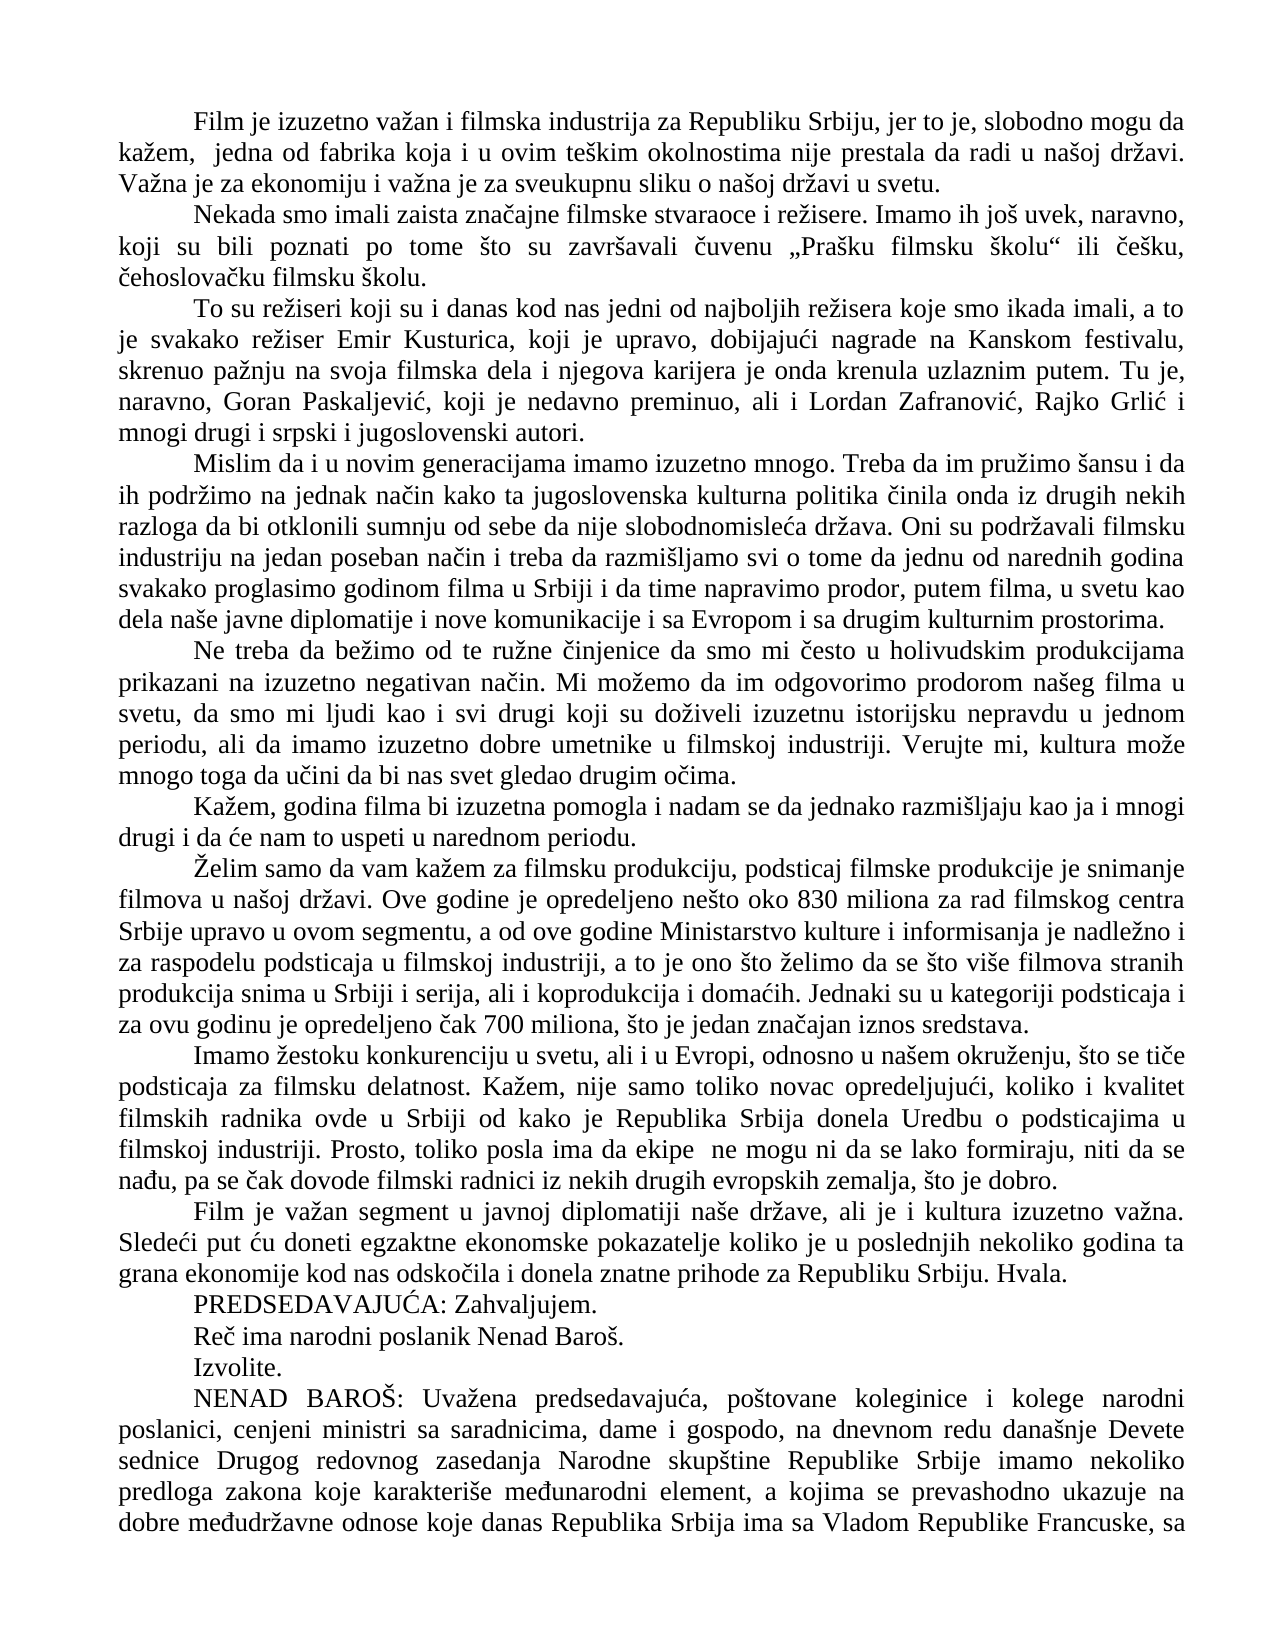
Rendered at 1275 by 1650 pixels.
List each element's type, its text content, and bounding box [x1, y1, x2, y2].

text Želim samo da vam kažem za filmsku produkciju, podsticaj filmske produkcije je snimanje filmova u našoj državi. Ove godine je opredeljeno nešto oko 830 miliona za rad filmskog centra Srbije upravo u ovom segmentu, a od ove godine Ministarstvo kulture i informisanja je nadležno i za raspodelu podsticaja u filmskoj industriji, a to je ono što želimo da se što više filmova stranih produkcija snima u Srbiji i serija, ali i koprodukcija i domaćih. Jednaki su u kategoriji podsticaja i za ovu godinu je opredeljeno čak 700 miliona, što je jedan značajan iznos sredstava. [118, 852, 1186, 1039]
text Imamo žestoku konkurenciju u svetu, ali i u Evropi, odnosno u našem okruženju, što se tiče podsticaja za filmsku delatnost. Kažem, nije samo toliko novac opredeljujući, koliko i kvalitet filmskih radnika ovde u Srbiji od kako je Republika Srbija donela Uredbu o podsticajima u filmskoj industriji. Prosto, toliko posla ima da ekipe ne mogu ni da se lako formiraju, niti da se nađu, pa se čak dovode filmski radnici iz nekih drugih evropskih zemalja, što je dobro. [118, 1039, 1186, 1195]
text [118, 1382, 1186, 1538]
text Kažem, godina filma bi izuzetna pomogla i nadam se da jednako razmišljaju kao ja i mnogi drugi i da će nam to uspeti u narednom periodu. [118, 790, 1186, 852]
text Nekada smo imali zaista značajne filmske stvaraoce i režisere. Imamo ih još uvek, naravno, koji su bili poznati po tome što su završavali čuvenu „Prašku filmsku školu“ ili češku, čehoslovačku filmsku školu. [118, 198, 1186, 292]
text To su režiseri koji su i danas kod nas jedni od najboljih režisera koje smo ikada imali, a to je svakako režiser Emir Kusturica, koji je upravo, dobijajući nagrade na Kanskom festivalu, skrenuo pažnju na svoja filmska dela i njegova karijera je onda krenula uzlaznim putem. Tu je, naravno, Goran Paskaljević, koji je nedavno preminuo, ali i Lordan Zafranović, Rajko Grlić i mnogi drugi i srpski i jugoslovenski autori. [118, 292, 1186, 448]
text Film je izuzetno važan i filmska industrija za Republiku Srbiju, jer to je, slobodno mogu da kažem, jedna od fabrika koja i u ovim teškim okolnostima nije prestala da radi u našoj državi. Važna je za ekonomiju i važna je za sveukupnu sliku o našoj državi u svetu. [118, 105, 1186, 198]
text Reč ima narodni poslanik Nenad Baroš. [118, 1320, 1186, 1351]
text Izvolite. [118, 1351, 1186, 1382]
text PREDSEDAVAJUĆA: Zahvaljujem. [118, 1288, 1186, 1320]
text Ne treba da bežimo od te ružne činjenice da smo mi često u holivudskim produkcijama prikazani na izuzetno negativan način. Mi možemo da im odgovorimo prodorom našeg filma u svetu, da smo mi ljudi kao i svi drugi koji su doživeli izuzetnu istorijsku nepravdu u jednom periodu, ali da imamo izuzetno dobre umetnike u filmskoj industriji. Verujte mi, kultura može mnogo toga da učini da bi nas svet gledao drugim očima. [118, 634, 1186, 790]
text Film je važan segment u javnoj diplomatiji naše države, ali je i kultura izuzetno važna. Sledeći put ću doneti egzaktne ekonomske pokazatelje koliko je u poslednjih nekoliko godina ta grana ekonomije kod nas odskočila i donela znatne prihode za Republiku Srbiju. Hvala. [118, 1195, 1186, 1288]
text Mislim da i u novim generacijama imamo izuzetno mnogo. Treba da im pružimo šansu i da ih podržimo na jednak način kako ta jugoslovenska kulturna politika činila onda iz drugih nekih razloga da bi otklonili sumnju od sebe da nije slobodnomisleća država. Oni su podržavali filmsku industriju na jedan poseban način i treba da razmišljamo svi o tome da jednu od narednih godina svakako proglasimo godinom filma u Srbiji i da time napravimo prodor, putem filma, u svetu kao dela naše javne diplomatije i nove komunikacije i sa Evropom i sa drugim kulturnim prostorima. [118, 448, 1186, 634]
